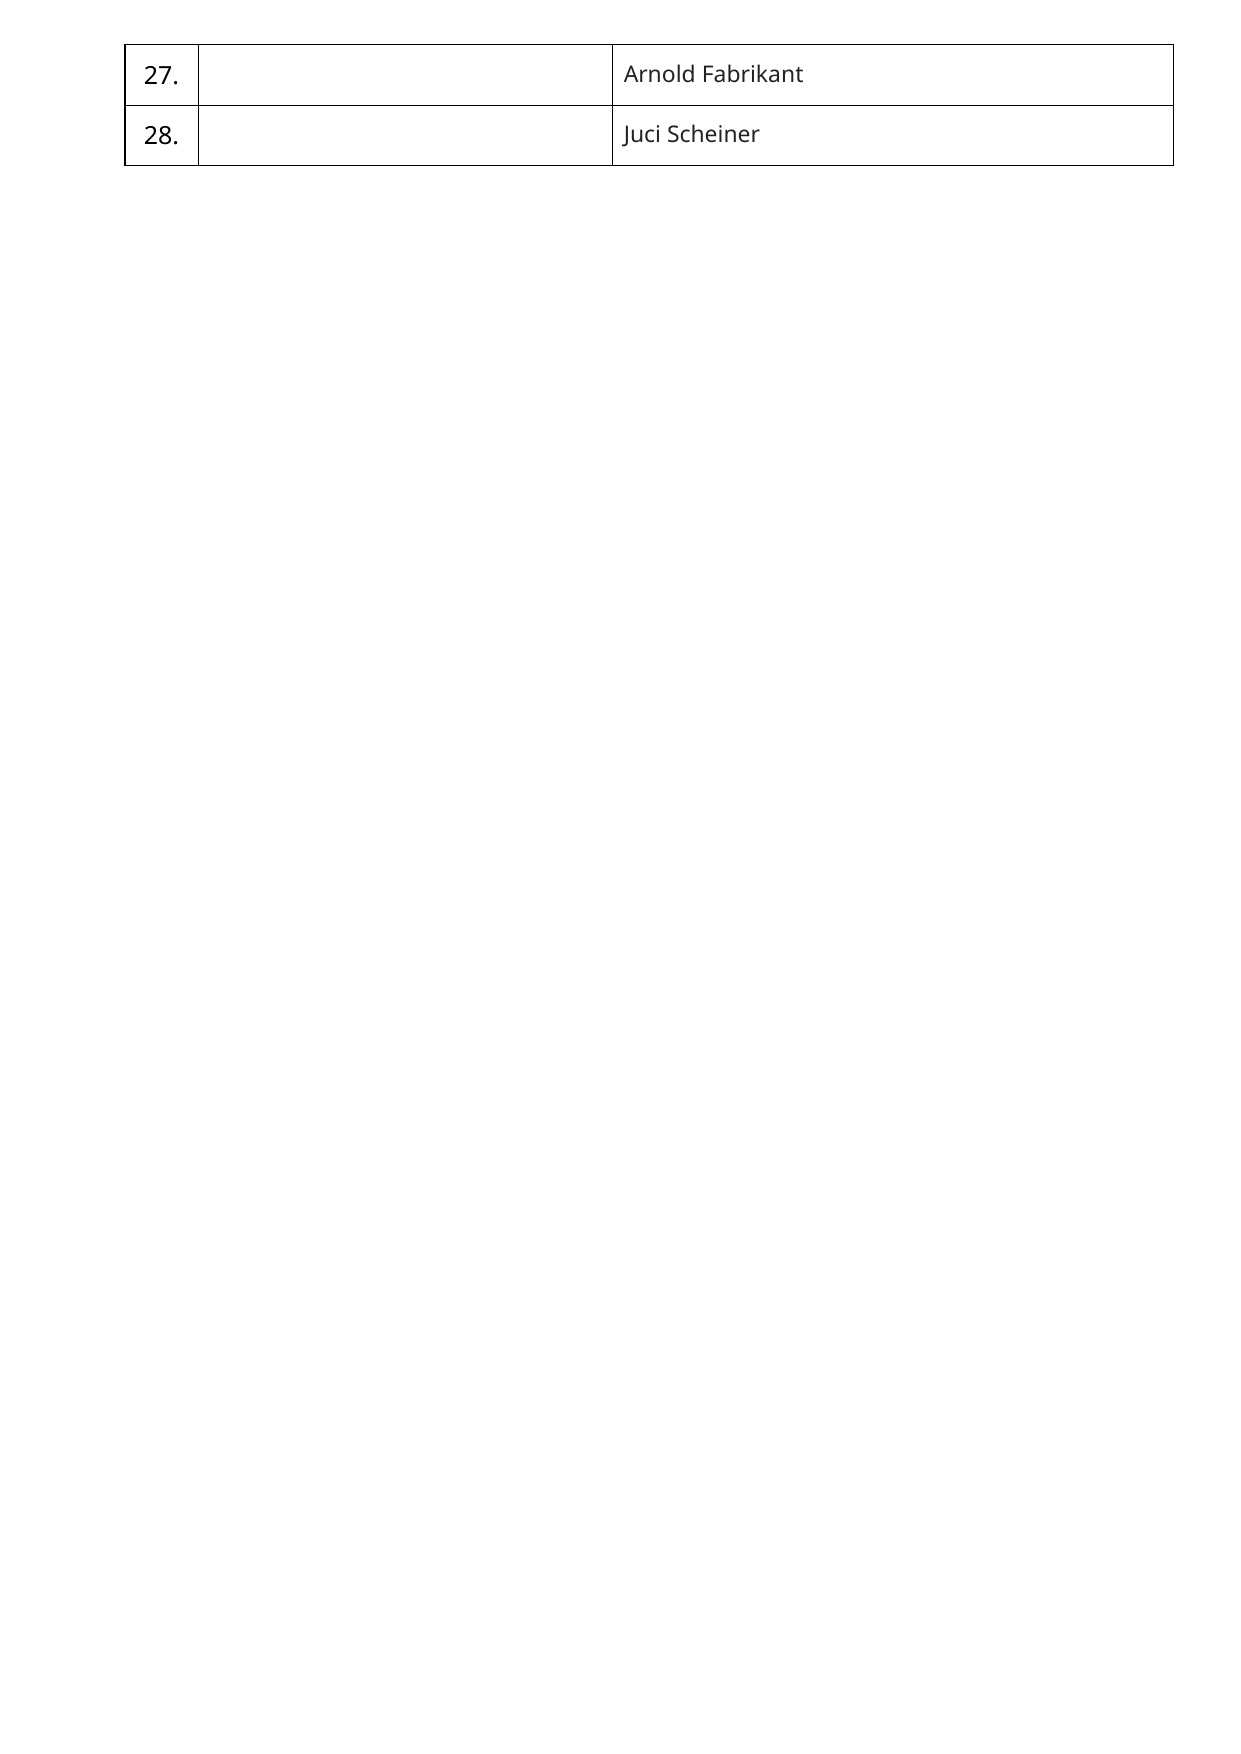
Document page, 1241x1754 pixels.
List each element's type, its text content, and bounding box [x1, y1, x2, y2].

table_cell [199, 45, 612, 104]
table_cell [199, 106, 612, 164]
table_cell Arnold Fabrikant [613, 45, 1173, 104]
table_cell [126, 45, 198, 104]
table_cell Juci Scheiner [613, 106, 1173, 164]
table_cell [126, 106, 198, 164]
